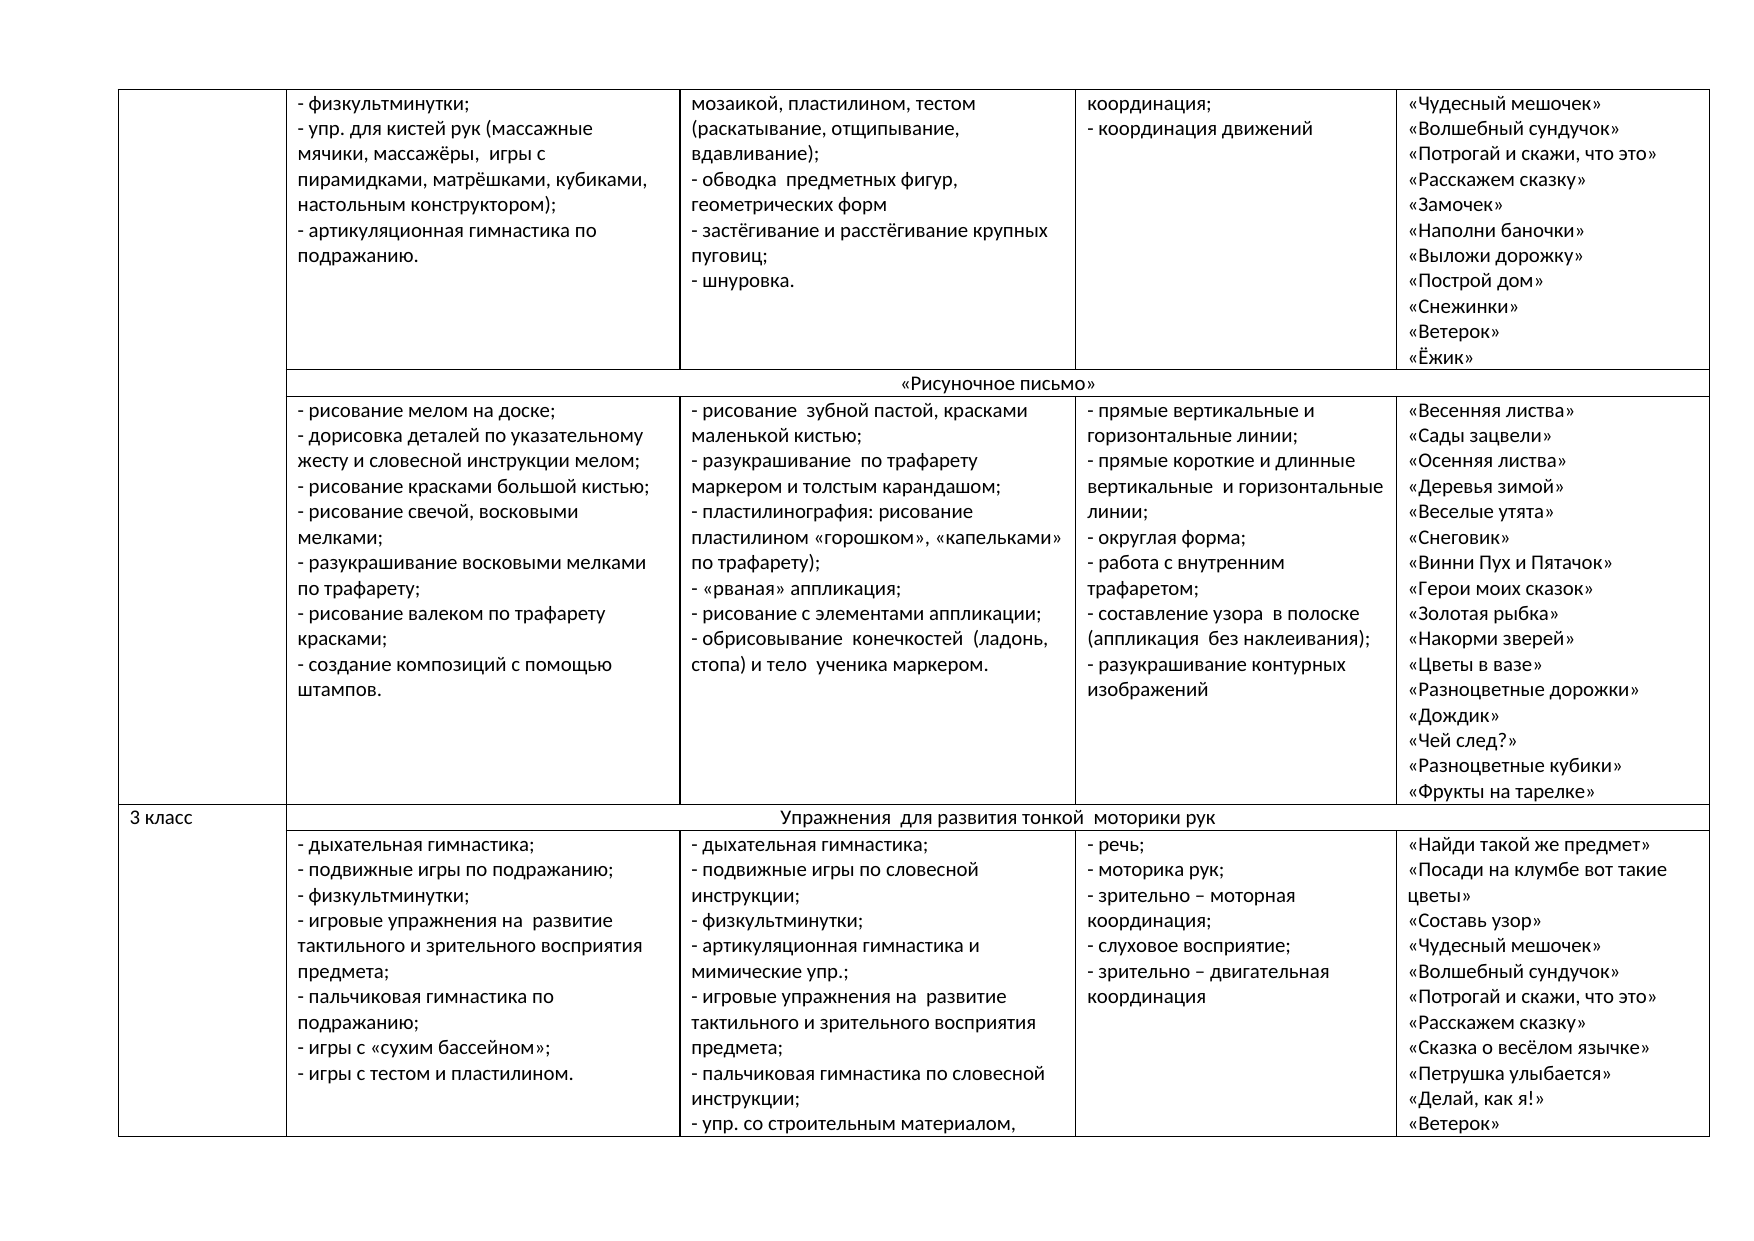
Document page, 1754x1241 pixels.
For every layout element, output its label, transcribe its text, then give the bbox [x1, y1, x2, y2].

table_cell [1076, 831, 1396, 1136]
table_cell «Рисуночное письмо» [287, 370, 1709, 396]
table_cell 3 класс [119, 805, 286, 1136]
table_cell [1076, 90, 1396, 369]
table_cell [1397, 90, 1709, 369]
table_cell - рисование мелом на доске; - дорисовка деталей по указательному жесту и словесной инструкции мелом; - рисование красками большой кистью; - рисование свечой, восковыми мелками; - разукрашивание восковыми мелками по трафарету; - рисование валеком по трафарету красками; - создание композиций с помощью штампов. [287, 397, 679, 803]
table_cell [681, 831, 1075, 1136]
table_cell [1397, 831, 1709, 1136]
table_cell «Весенняя листва» «Сады зацвели» «Осенняя листва» «Деревья зимой» «Веселые утята» «Снеговик» «Винни Пух и Пятачок» «Герои моих сказок» «Золотая рыбка» «Накорми зверей» «Цветы в вазе» «Разноцветные дорожки» «Дождик» «Чей след?» «Разноцветные кубики» «Фрукты на тарелке» [1397, 397, 1709, 803]
table_cell - прямые вертикальные и горизонтальные линии; - прямые короткие и длинные вертикальные и горизонтальные линии; - округлая форма; - работа с внутренним трафаретом; - составление узора в полоске (аппликация без наклеивания); - разукрашивание контурных изображений [1076, 397, 1396, 803]
table_cell Упражнения для развития тонкой моторики рук [287, 805, 1709, 830]
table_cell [287, 831, 679, 1136]
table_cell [287, 90, 679, 369]
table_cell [681, 90, 1075, 369]
table_cell - рисование зубной пастой, красками маленькой кистью; - разукрашивание по трафарету маркером и толстым карандашом; - пластилинография: рисование пластилином «горошком», «капельками» по трафарету); - «рваная» аппликация; - рисование с элементами аппликации; - обрисовывание конечкостей (ладонь, стопа) и тело ученика маркером. [681, 397, 1075, 803]
